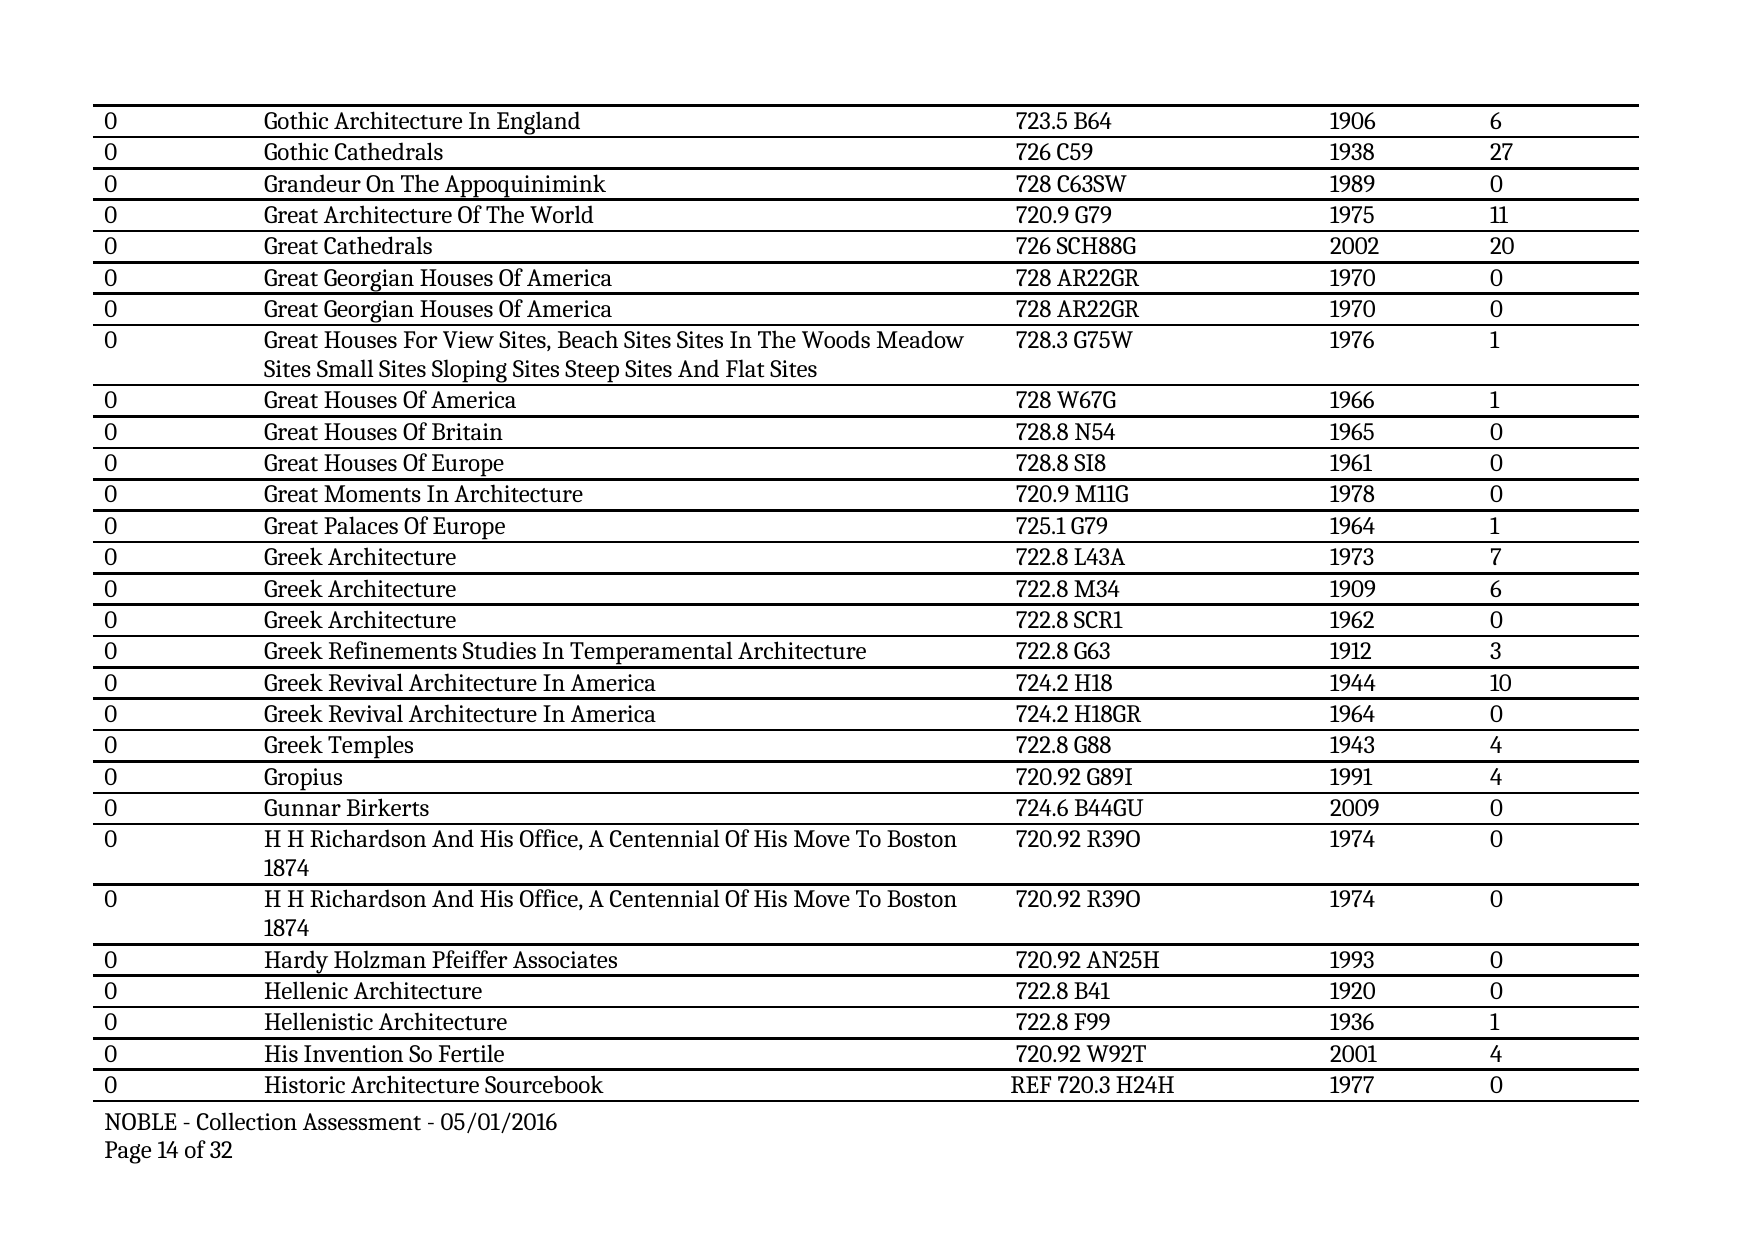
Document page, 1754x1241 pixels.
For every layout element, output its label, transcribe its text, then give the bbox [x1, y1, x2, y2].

table_cell 1973 [1319, 543, 1478, 572]
table_cell 1970 [1319, 295, 1478, 324]
table_cell 1944 [1319, 669, 1478, 697]
table_cell 10 [1479, 669, 1638, 697]
table_cell 724.2 H18 [999, 669, 1319, 697]
table_cell 0 [1479, 977, 1638, 1006]
table_cell 0 [93, 700, 253, 729]
table_cell Greek Architecture [253, 543, 999, 572]
table_cell 0 [93, 170, 253, 198]
table_cell 1989 [1319, 170, 1478, 198]
table_cell 722.8 G88 [999, 731, 1319, 760]
table_cell 1938 [1319, 138, 1478, 167]
table_cell 0 [1479, 606, 1638, 634]
table_cell Greek Architecture [253, 575, 999, 603]
table_cell 0 [93, 107, 253, 136]
table_cell 723.5 B64 [999, 107, 1319, 136]
table_cell REF 720.3 H24H [999, 1071, 1319, 1100]
table_cell 0 [93, 669, 253, 697]
table_cell 728 W67G [999, 386, 1319, 415]
table_cell 0 [93, 637, 253, 666]
table_cell 0 [93, 886, 253, 943]
table_cell 722.8 F99 [999, 1008, 1319, 1037]
table_cell Greek Revival Architecture In America [253, 700, 999, 729]
table_cell 2001 [1319, 1040, 1478, 1068]
table_cell 0 [93, 825, 253, 883]
table_cell 1943 [1319, 731, 1478, 760]
table_cell Great Houses Of Britain [253, 418, 999, 446]
table_cell His Invention So Fertile [253, 1040, 999, 1068]
table_cell 720.9 G79 [999, 201, 1319, 229]
table_cell 728 C63SW [999, 170, 1319, 198]
table_cell 1 [1479, 1008, 1638, 1037]
table_cell Gothic Cathedrals [253, 138, 999, 167]
table_cell 1936 [1319, 1008, 1478, 1037]
table_cell 0 [93, 295, 253, 324]
table_cell 0 [93, 606, 253, 634]
table_cell 1965 [1319, 418, 1478, 446]
table_cell 720.92 R39O [999, 825, 1319, 883]
table_cell 0 [93, 1071, 253, 1100]
table_cell 0 [1479, 825, 1638, 883]
table_cell 722.8 L43A [999, 543, 1319, 572]
table_cell Great Architecture Of The World [253, 201, 999, 229]
table_cell 0 [93, 449, 253, 478]
table_cell 0 [1479, 449, 1638, 478]
table_cell 27 [1479, 138, 1638, 167]
table_cell 728 AR22GR [999, 295, 1319, 324]
table_cell 1912 [1319, 637, 1478, 666]
table_cell Grandeur On The Appoquinimink [253, 170, 999, 198]
table_cell 1974 [1319, 825, 1478, 883]
table_cell 726 C59 [999, 138, 1319, 167]
table_cell Hellenistic Architecture [253, 1008, 999, 1037]
table_cell 720.92 AN25H [999, 946, 1319, 974]
table_cell 1 [1479, 326, 1638, 384]
table_cell 6 [1479, 575, 1638, 603]
table_cell 1962 [1319, 606, 1478, 634]
table_cell 0 [93, 481, 253, 509]
table_cell 1 [1479, 386, 1638, 415]
table_cell 720.92 G89I [999, 763, 1319, 791]
table_cell 720.92 R39O [999, 886, 1319, 943]
table_cell 0 [93, 232, 253, 261]
table_cell 1966 [1319, 386, 1478, 415]
table_cell 0 [93, 731, 253, 760]
table_cell Greek Revival Architecture In America [253, 669, 999, 697]
table_cell Great Palaces Of Europe [253, 512, 999, 541]
table_cell 728.8 N54 [999, 418, 1319, 446]
table_cell 0 [93, 763, 253, 791]
table_cell Greek Architecture [253, 606, 999, 634]
table_cell 6 [1479, 107, 1638, 136]
table_cell 1975 [1319, 201, 1478, 229]
table_cell 1 [1479, 512, 1638, 541]
table_cell Great Georgian Houses Of America [253, 264, 999, 292]
table_cell Hardy Holzman Pfeiffer Associates [253, 946, 999, 974]
table_cell 720.92 W92T [999, 1040, 1319, 1068]
table_cell 728.3 G75W [999, 326, 1319, 384]
table_cell Great Moments In Architecture [253, 481, 999, 509]
table_cell 0 [1479, 794, 1638, 823]
table_cell 4 [1479, 731, 1638, 760]
table_cell 0 [1479, 700, 1638, 729]
table_cell 0 [1479, 946, 1638, 974]
table_cell 720.9 M11G [999, 481, 1319, 509]
table_cell 1991 [1319, 763, 1478, 791]
table_cell 1909 [1319, 575, 1478, 603]
table_cell 11 [1479, 201, 1638, 229]
table_cell Great Houses For View Sites, Beach Sites Sites In The Woods Meadow Sites Small Sites Sloping Sites Steep Sites And Flat Sites [253, 326, 999, 384]
table_cell 1964 [1319, 512, 1478, 541]
table_cell 1920 [1319, 977, 1478, 1006]
table_cell 725.1 G79 [999, 512, 1319, 541]
table_cell 0 [93, 794, 253, 823]
table_cell 0 [93, 1040, 253, 1068]
table_cell 0 [1479, 1071, 1638, 1100]
table_cell Great Cathedrals [253, 232, 999, 261]
table_cell 0 [93, 264, 253, 292]
table_cell 0 [1479, 170, 1638, 198]
table_cell 0 [1479, 886, 1638, 943]
table_cell 0 [93, 418, 253, 446]
table_cell 728 AR22GR [999, 264, 1319, 292]
table_cell 724.2 H18GR [999, 700, 1319, 729]
table_cell 3 [1479, 637, 1638, 666]
table_cell Gunnar Birkerts [253, 794, 999, 823]
table_cell 7 [1479, 543, 1638, 572]
table_cell 0 [93, 201, 253, 229]
table_cell 0 [93, 512, 253, 541]
table_cell 0 [1479, 295, 1638, 324]
table_cell 0 [93, 575, 253, 603]
table_cell Greek Temples [253, 731, 999, 760]
table_cell 0 [1479, 418, 1638, 446]
table_cell 722.8 B41 [999, 977, 1319, 1006]
table_cell 1970 [1319, 264, 1478, 292]
table_cell H H Richardson And His Office, A Centennial Of His Move To Boston 1874 [253, 886, 999, 943]
table_cell 0 [93, 977, 253, 1006]
table_cell 0 [1479, 481, 1638, 509]
table_cell 1978 [1319, 481, 1478, 509]
table_cell Great Georgian Houses Of America [253, 295, 999, 324]
table_cell 728.8 SI8 [999, 449, 1319, 478]
table_cell Greek Refinements Studies In Temperamental Architecture [253, 637, 999, 666]
table_cell Hellenic Architecture [253, 977, 999, 1006]
table_cell Historic Architecture Sourcebook [253, 1071, 999, 1100]
table_cell 0 [93, 326, 253, 384]
table_cell 1993 [1319, 946, 1478, 974]
table_cell 4 [1479, 1040, 1638, 1068]
table_cell Gropius [253, 763, 999, 791]
table_cell 1964 [1319, 700, 1478, 729]
table_cell 1961 [1319, 449, 1478, 478]
table_cell Great Houses Of Europe [253, 449, 999, 478]
table_cell 722.8 G63 [999, 637, 1319, 666]
table_cell Gothic Architecture In England [253, 107, 999, 136]
table_cell 726 SCH88G [999, 232, 1319, 261]
table_cell 722.8 M34 [999, 575, 1319, 603]
table_cell 0 [93, 1008, 253, 1037]
table_cell 2002 [1319, 232, 1478, 261]
table_cell 0 [93, 138, 253, 167]
table_cell 722.8 SCR1 [999, 606, 1319, 634]
table_cell 1974 [1319, 886, 1478, 943]
table_cell Great Houses Of America [253, 386, 999, 415]
table_cell 2009 [1319, 794, 1478, 823]
table_cell H H Richardson And His Office, A Centennial Of His Move To Boston 1874 [253, 825, 999, 883]
table_cell 0 [93, 543, 253, 572]
table_cell 724.6 B44GU [999, 794, 1319, 823]
table_cell 0 [93, 386, 253, 415]
table_cell 1906 [1319, 107, 1478, 136]
table_cell 0 [93, 946, 253, 974]
table_cell 1976 [1319, 326, 1478, 384]
table_cell 20 [1479, 232, 1638, 261]
table_cell 0 [1479, 264, 1638, 292]
table_cell 4 [1479, 763, 1638, 791]
table_cell 1977 [1319, 1071, 1478, 1100]
